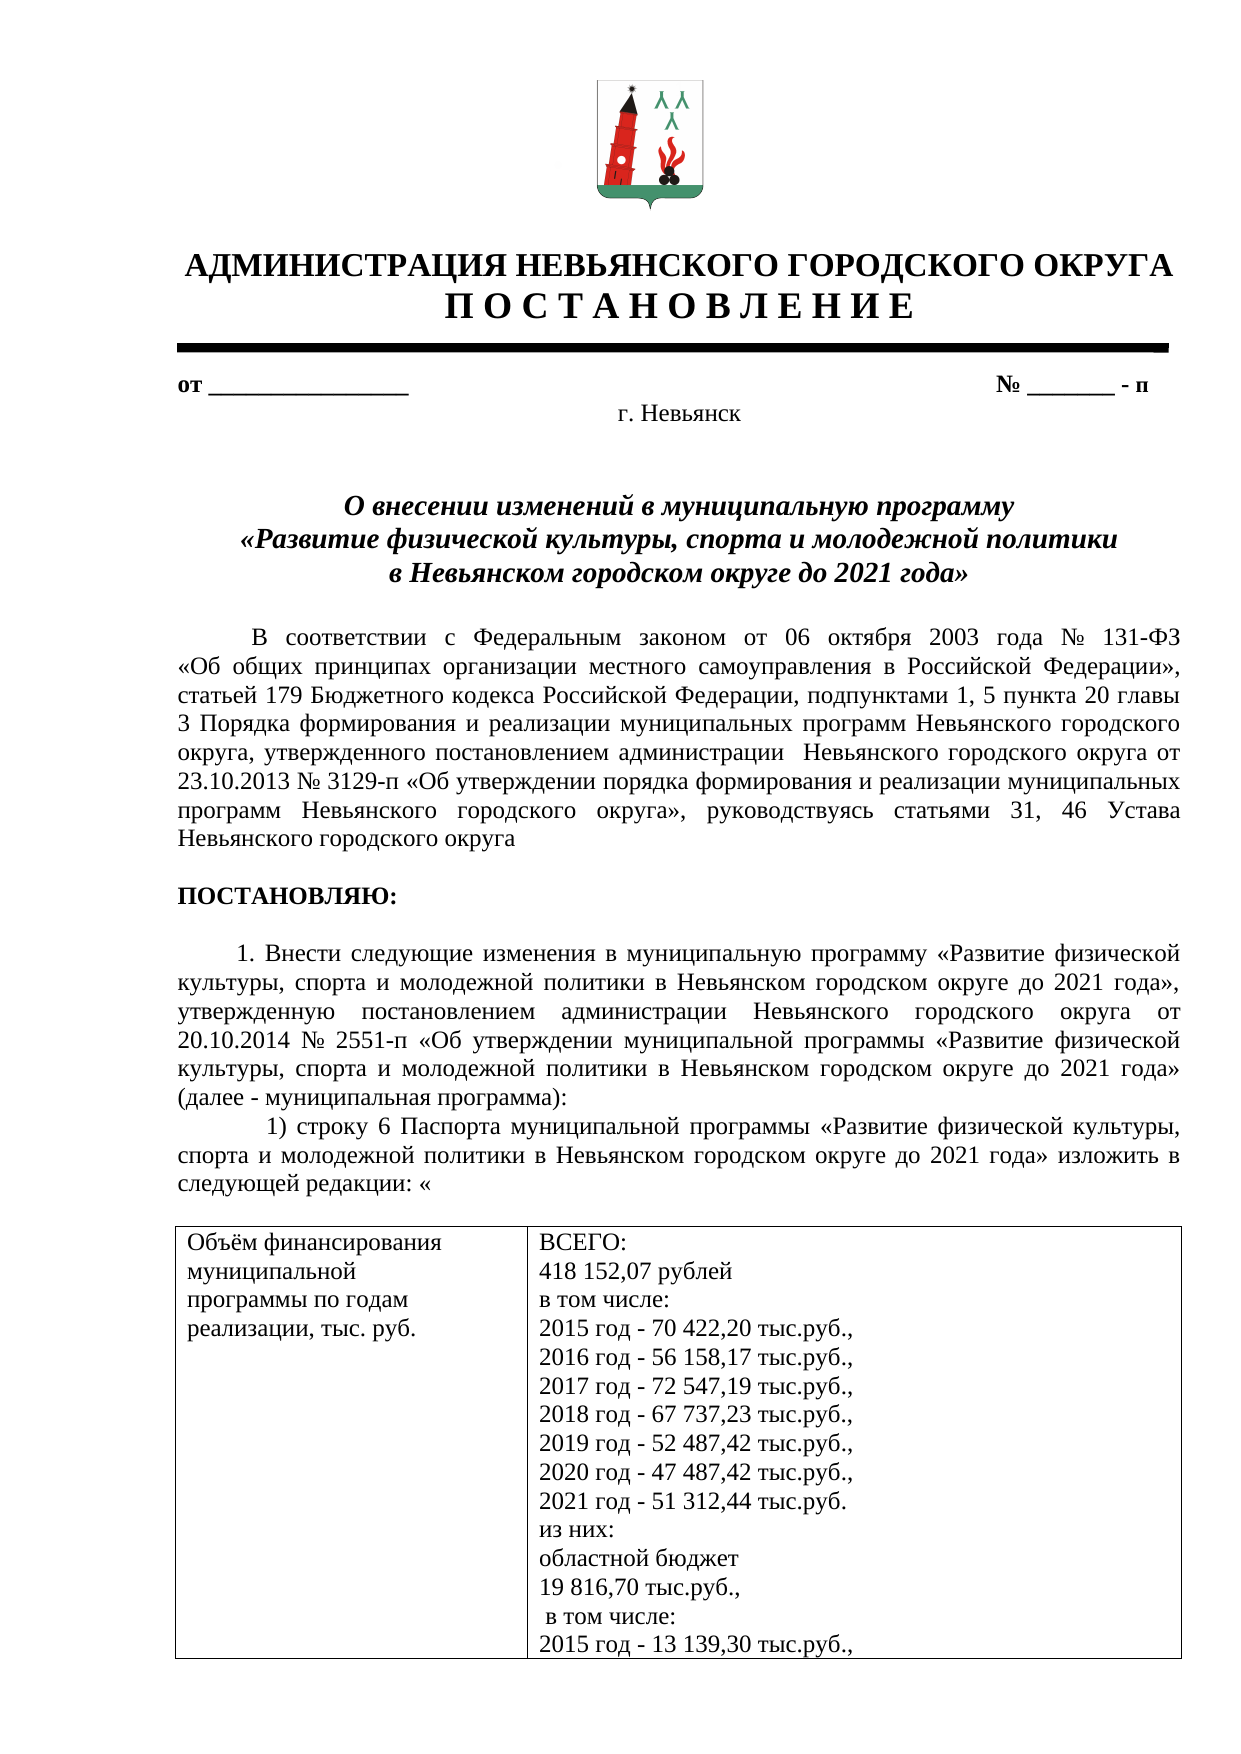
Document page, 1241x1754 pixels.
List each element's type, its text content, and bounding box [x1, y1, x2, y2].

subtitle О внесении изменений в муниципальную программу [177, 488, 1181, 522]
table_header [176, 1227, 527, 1658]
text 1) строку 6 Паспорта муниципальной программы «Развитие физической культуры, спорта и молодежной политики в Невьянском городском округе до 2021 года» изложить в следующей редакции: « [177, 1111, 1181, 1197]
text П О С Т А Н О В Л Е Н И Е [177, 283, 1181, 326]
text АДМИНИСТРАЦИЯ НЕВЬЯНСКОГО ГОРОДСКОГО ОКРУГА [148, 245, 1211, 283]
text от ________________ № _______ - п [177, 369, 1181, 398]
text г. Невьянск [177, 398, 1181, 427]
subtitle в Невьянском городском округе до 2021 года» [177, 555, 1181, 589]
text 1. Внести следующие изменения в муниципальную программу «Развитие физической культуры, спорта и молодежной политики в Невьянском городском округе до 2021 года», утвержденную постановлением администрации Невьянского городского округа от 20.10.2014 № 2551-п «Об утверждении муниципальной программы «Развитие физической культуры, спорта и молодежной политики в Невьянском городском округе до 2021 года» (далее - муниципальная программа): [177, 938, 1181, 1111]
subtitle «Развитие физической культуры, спорта и молодежной политики [177, 522, 1181, 555]
text В соответствии с Федеральным законом от 06 октября 2003 года № 131-ФЗ «Об общих принципах организации местного самоуправления в Российской Федерации», статьей 179 Бюджетного кодекса Российской Федерации, подпунктами 1, 5 пункта 20 главы 3 Порядка формирования и реализации муниципальных программ Невьянского городского округа, утвержденного постановлением администрации Невьянского городского округа от 23.10.2013 № 3129-п «Об утверждении порядка формирования и реализации муниципальных программ Невьянского городского округа», руководствуясь статьями 31, 46 Устава Невьянского городского округа [177, 622, 1181, 852]
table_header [528, 1227, 1181, 1658]
text ПОСТАНОВЛЯЮ: [177, 881, 1181, 910]
